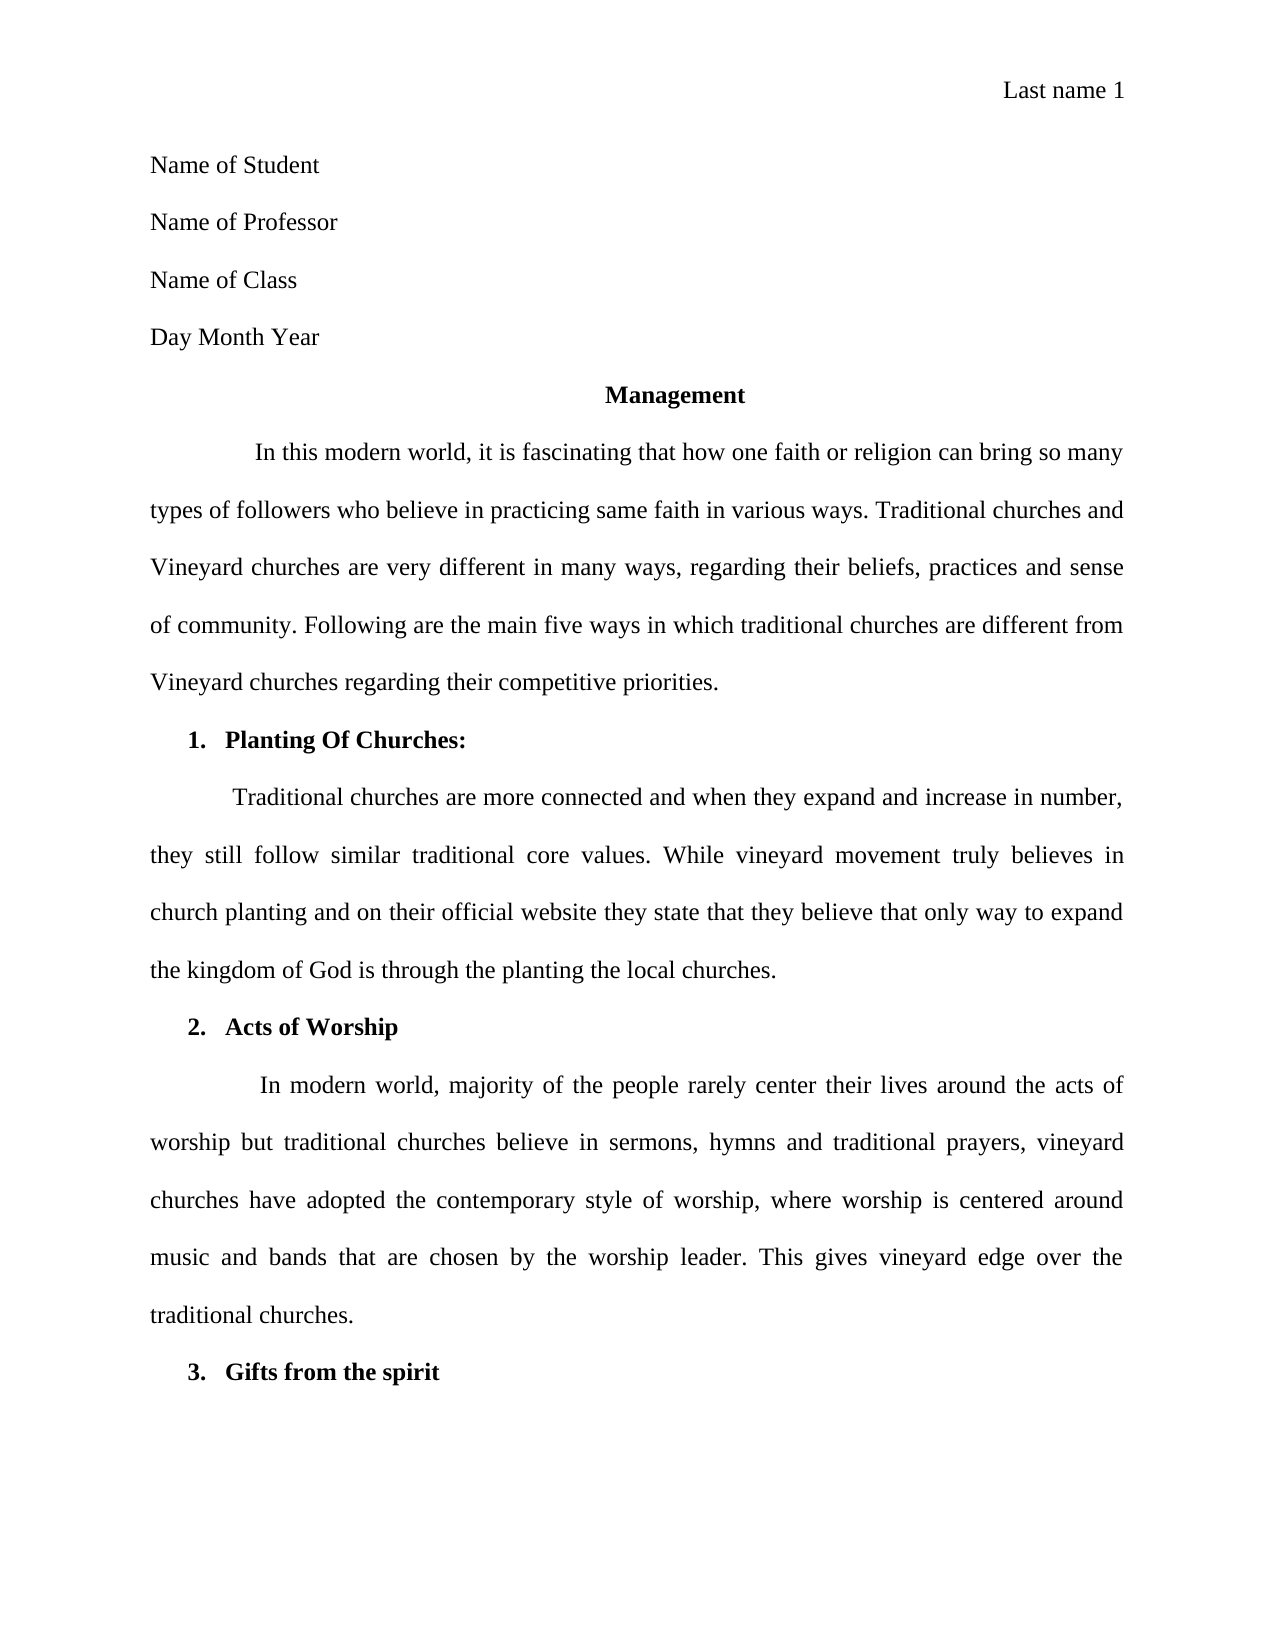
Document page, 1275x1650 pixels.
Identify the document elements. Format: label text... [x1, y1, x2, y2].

text In modern world, majority of the people rarely center their lives around the acts of worship but traditional churches believe in sermons, hymns and traditional prayers, vineyard churches have adopted the contemporary style of worship, where worship is centered around music and bands that are chosen by the worship leader. This gives vineyard edge over the traditional churches. [150, 1070, 1125, 1329]
text Traditional churches are more connected and when they expand and increase in number, they still follow similar traditional core values. While vineyard movement truly believes in church planting and on their official website they state that they believe that only way to expand the kingdom of God is through the planting the local churches. [150, 782, 1125, 984]
text Name of Student [150, 150, 1125, 179]
text In this modern world, it is fascinating that how one faith or religion can bring so many types of followers who believe in practicing same faith in various ways. Traditional churches and Vineyard churches are very different in many ways, regarding their beliefs, practices and sense of community. Following are the main five ways in which traditional churches are different from Vineyard churches regarding their competitive priorities. [150, 437, 1125, 696]
list Acts of Worship [187, 1012, 1125, 1041]
list Gifts from the spirit [187, 1357, 1125, 1386]
list Planting Of Churches: [187, 725, 1125, 754]
text Name of Professor [150, 207, 1125, 236]
text Name of Class [150, 265, 1125, 294]
text Day Month Year [150, 322, 1125, 351]
text Management [150, 380, 1125, 409]
